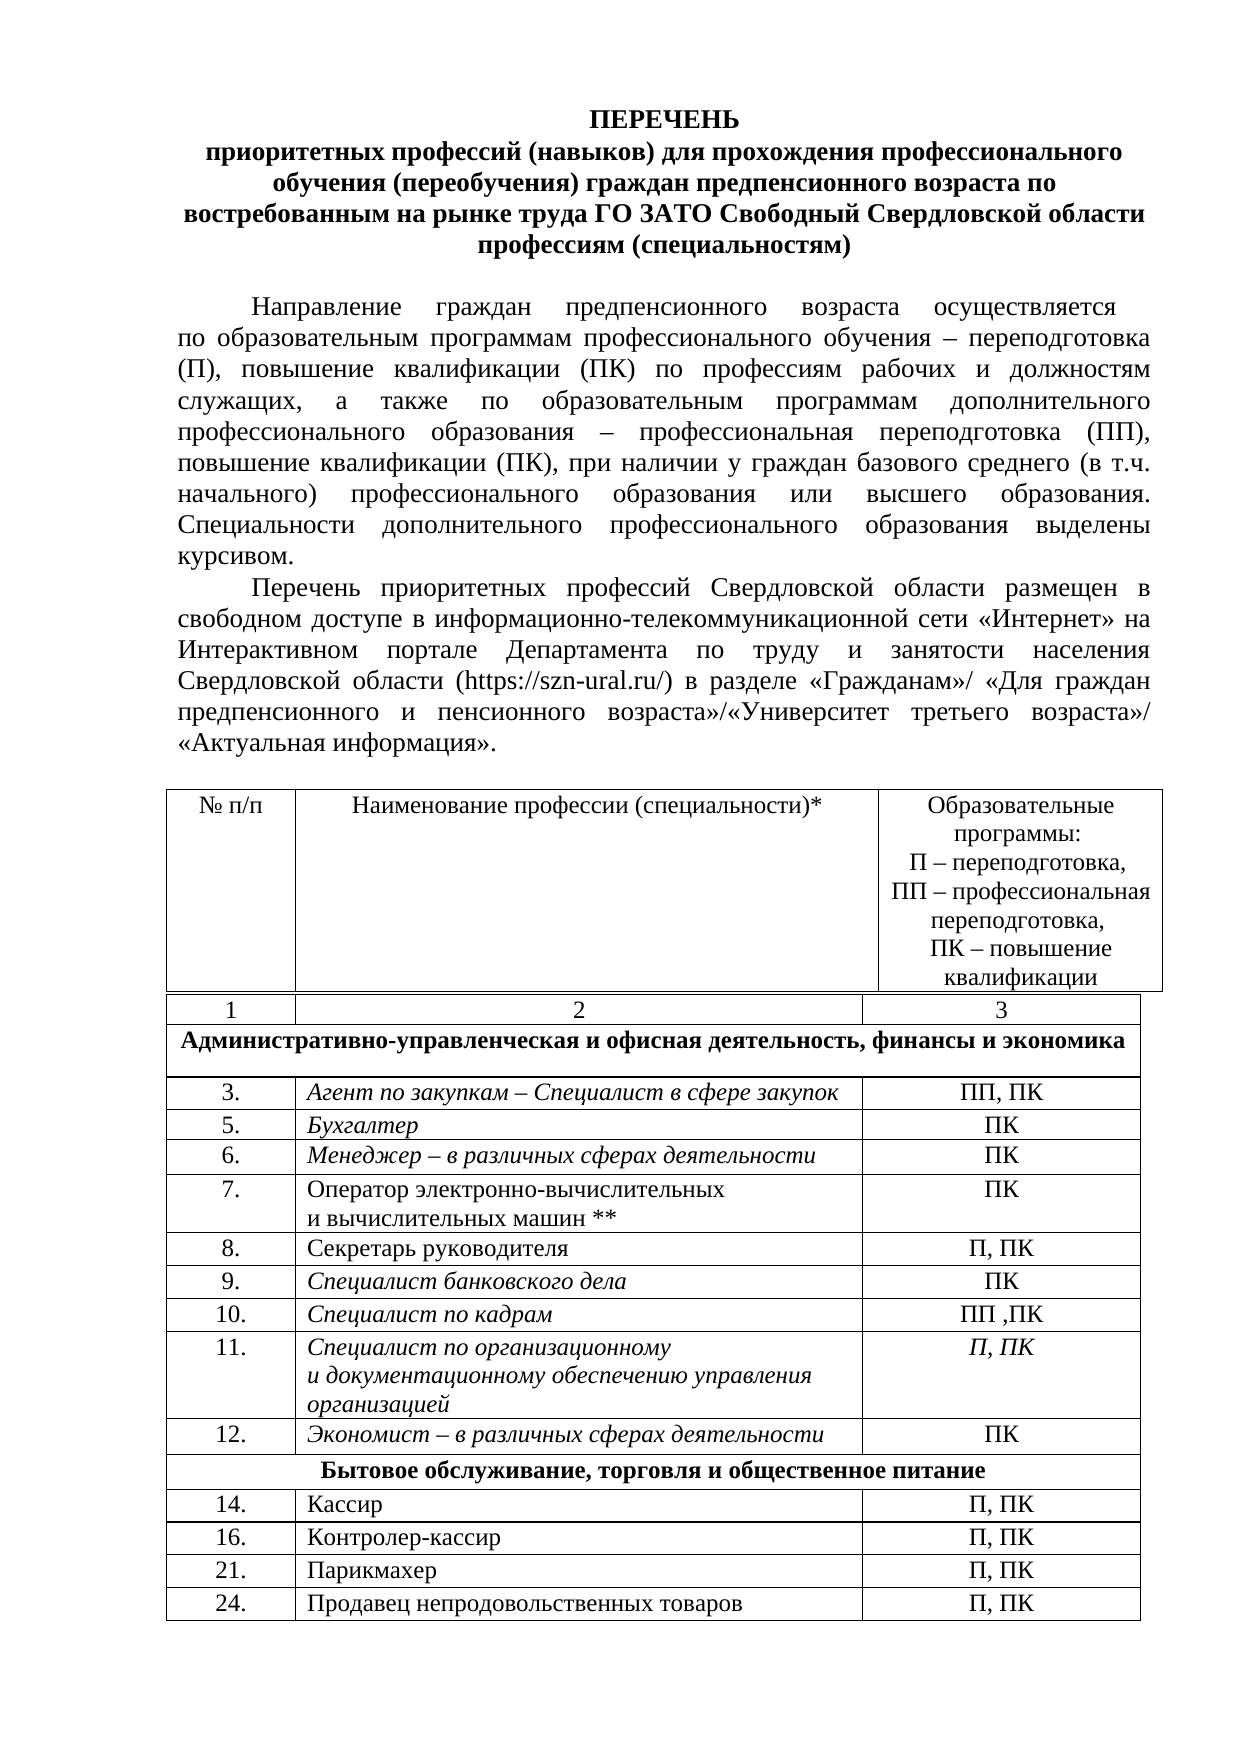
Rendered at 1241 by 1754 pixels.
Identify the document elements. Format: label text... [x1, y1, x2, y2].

table_cell ПК [863, 1419, 1140, 1454]
table_cell 16. [167, 1523, 295, 1554]
table_cell ПК [863, 1110, 1140, 1139]
text Направление граждан предпенсионного возраста осуществляется по образовательным программам профессионального обучения – переподготовка (П), повышение квалификации (ПК) по профессиям рабочих и должностям служащих, а также по образовательным программам дополнительного профессионального образования – профессиональная переподготовка (ПП), повышение квалификации (ПК), при наличии у граждан базового среднего (в т.ч. начального) профессионального образования или высшего образования. Специальности дополнительного профессионального образования выделены курсивом. [177, 290, 1152, 571]
table_cell Контролер-кассир [296, 1523, 862, 1554]
table_header Образовательные программы: П – переподготовка, ПП – профессиональная переподготовка, ПК – повышение квалификации [879, 790, 1162, 991]
table_cell Парикмахер [296, 1555, 862, 1587]
table_cell Бытовое обслуживание, торговля и общественное питание [167, 1455, 1140, 1488]
table_cell Секретарь руководителя [296, 1233, 862, 1265]
table_cell 21. [167, 1555, 295, 1587]
table_cell Специалист по организационному и документационному обеспечению управления организацией [296, 1332, 862, 1418]
table_cell Специалист банковского дела [296, 1266, 862, 1298]
table_cell ПК [863, 1140, 1140, 1173]
table_cell 7. [167, 1175, 295, 1232]
table_cell Оператор электронно-вычислительных и вычислительных машин ** [296, 1175, 862, 1232]
table_cell Продавец непродовольственных товаров [296, 1588, 862, 1620]
table_cell 3. [167, 1078, 295, 1109]
table_cell ПК [863, 1175, 1140, 1232]
table_cell П, ПК [863, 1490, 1140, 1521]
table_cell Экономист – в различных сферах деятельности [296, 1419, 862, 1454]
table_header 3 [863, 995, 1140, 1024]
table_cell 11. [167, 1332, 295, 1418]
table_cell 12. [167, 1419, 295, 1454]
table_header Наименование профессии (специальности)* [296, 790, 878, 991]
table_cell Специалист по кадрам [296, 1299, 862, 1331]
table_cell ПП ,ПК [863, 1299, 1140, 1331]
table_cell П, ПК [863, 1555, 1140, 1587]
table_cell ПП, ПК [863, 1078, 1140, 1109]
table_cell П, ПК [863, 1588, 1140, 1620]
table_cell П, ПК [863, 1332, 1140, 1418]
table_cell 24. [167, 1588, 295, 1620]
table_header 1 [167, 995, 295, 1024]
table_cell Менеджер – в различных сферах деятельности [296, 1140, 862, 1173]
text ПЕРЕЧЕНЬ [177, 103, 1152, 134]
table_cell 14. [167, 1490, 295, 1521]
table_cell П, ПК [863, 1523, 1140, 1554]
table_cell Бухгалтер [296, 1110, 862, 1139]
text Перечень приоритетных профессий Свердловской области размещен в свободном доступе в информационно-телекоммуникационной сети «Интернет» на Интерактивном портале Департамента по труду и занятости населения Свердловской области (https://szn-ural.ru/) в разделе «Гражданам»/ «Для граждан предпенсионного и пенсионного возраста»/«Университет третьего возраста»/ «Актуальная информация». [177, 571, 1152, 757]
table_cell Агент по закупкам – Специалист в сфере закупок [296, 1078, 862, 1109]
table_header № п/п [167, 790, 295, 991]
table_header 2 [296, 995, 862, 1024]
text приоритетных профессий (навыков) для прохождения профессионального обучения (переобучения) граждан предпенсионного возраста по востребованным на рынке труда ГО ЗАТО Свободный Свердловской области профессиям (специальностям) [177, 134, 1152, 259]
table_cell ПК [863, 1266, 1140, 1298]
table_cell 8. [167, 1233, 295, 1265]
table_cell 5. [167, 1110, 295, 1139]
table_cell П, ПК [863, 1233, 1140, 1265]
table_cell 6. [167, 1140, 295, 1173]
table_cell Кассир [296, 1490, 862, 1521]
table_cell Административно-управленческая и офисная деятельность, финансы и экономика [167, 1025, 1140, 1076]
table_cell 9. [167, 1266, 295, 1298]
table_cell 10. [167, 1299, 295, 1331]
